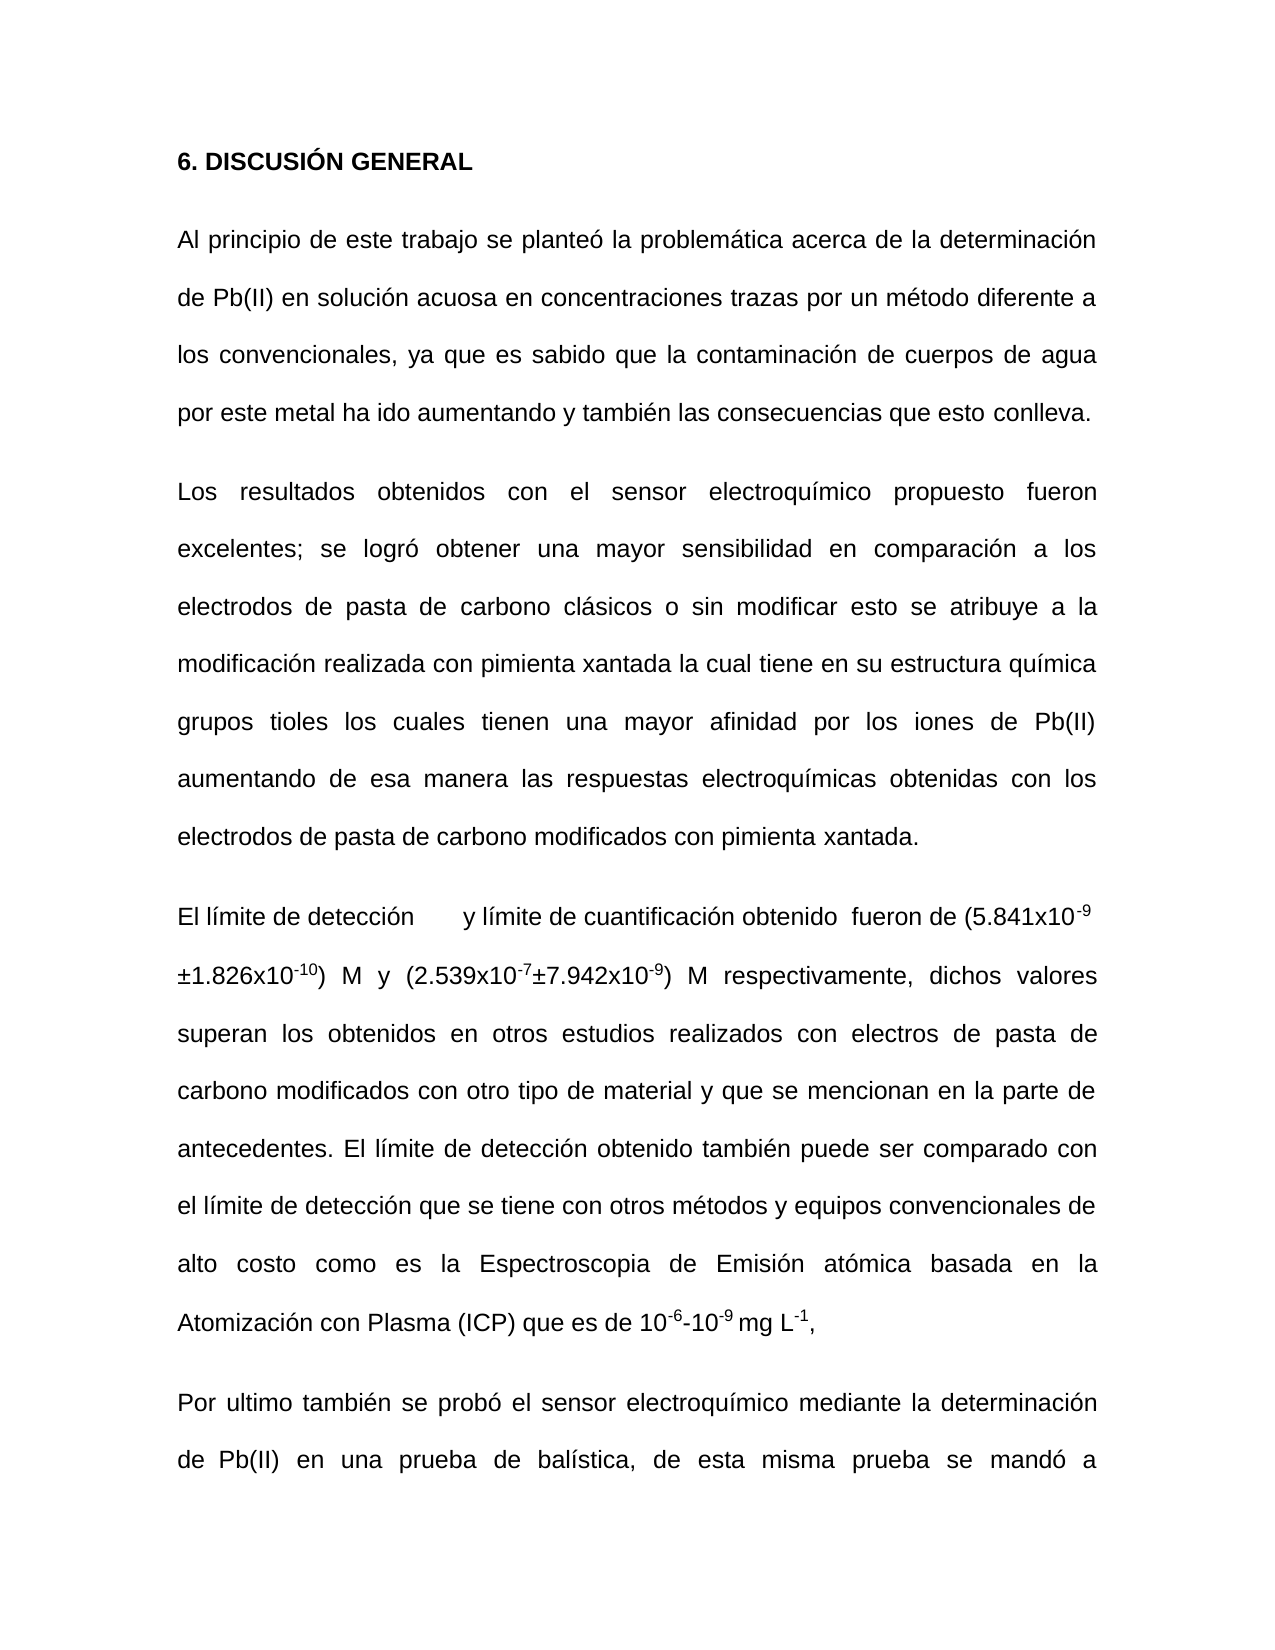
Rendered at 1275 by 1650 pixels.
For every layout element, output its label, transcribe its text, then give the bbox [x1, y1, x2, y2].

text Los resultados obtenidos con el sensor electroquímico propuesto fueron excelentes; se logró obtener una mayor sensibilidad en comparación a los electrodos de pasta de carbono clásicos o sin modificar esto se atribuye a la modificación realizada con pimienta xantada la cual tiene en su estructura química grupos tioles los cuales tienen una mayor afinidad por los iones de Pb(II) aumentando de esa manera las respuestas electroquímicas obtenidas con los electrodos de pasta de carbono modificados con pimienta xantada. [177, 477, 1098, 851]
text El límite de detección y límite de cuantificación obtenido fueron de (5.841x10-9 [177, 901, 1108, 931]
subtitle DISCUSIÓN GENERAL [177, 147, 1108, 175]
text Al principio de este trabajo se planteó la problemática acerca de la determinación de Pb(II) en solución acuosa en concentraciones trazas por un método diferente a los convencionales, ya que es sabido que la contaminación de cuerpos de agua por este metal ha ido aumentando y también las consecuencias que esto conlleva. [177, 225, 1098, 427]
text ±1.826x10-10) M y (2.539x10-7±7.942x10-9) M respectivamente, dichos valores superan los obtenidos en otros estudios realizados con electros de pasta de carbono modificados con otro tipo de material y que se mencionan en la parte de antecedentes. El límite de detección obtenido también puede ser comparado con el límite de detección que se tiene con otros métodos y equipos convencionales de alto costo como es la Espectroscopia de Emisión atómica basada en la Atomización con Plasma (ICP) que es de 10-6-10-9 mg L-1, [177, 959, 1098, 1337]
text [177, 1388, 1098, 1474]
